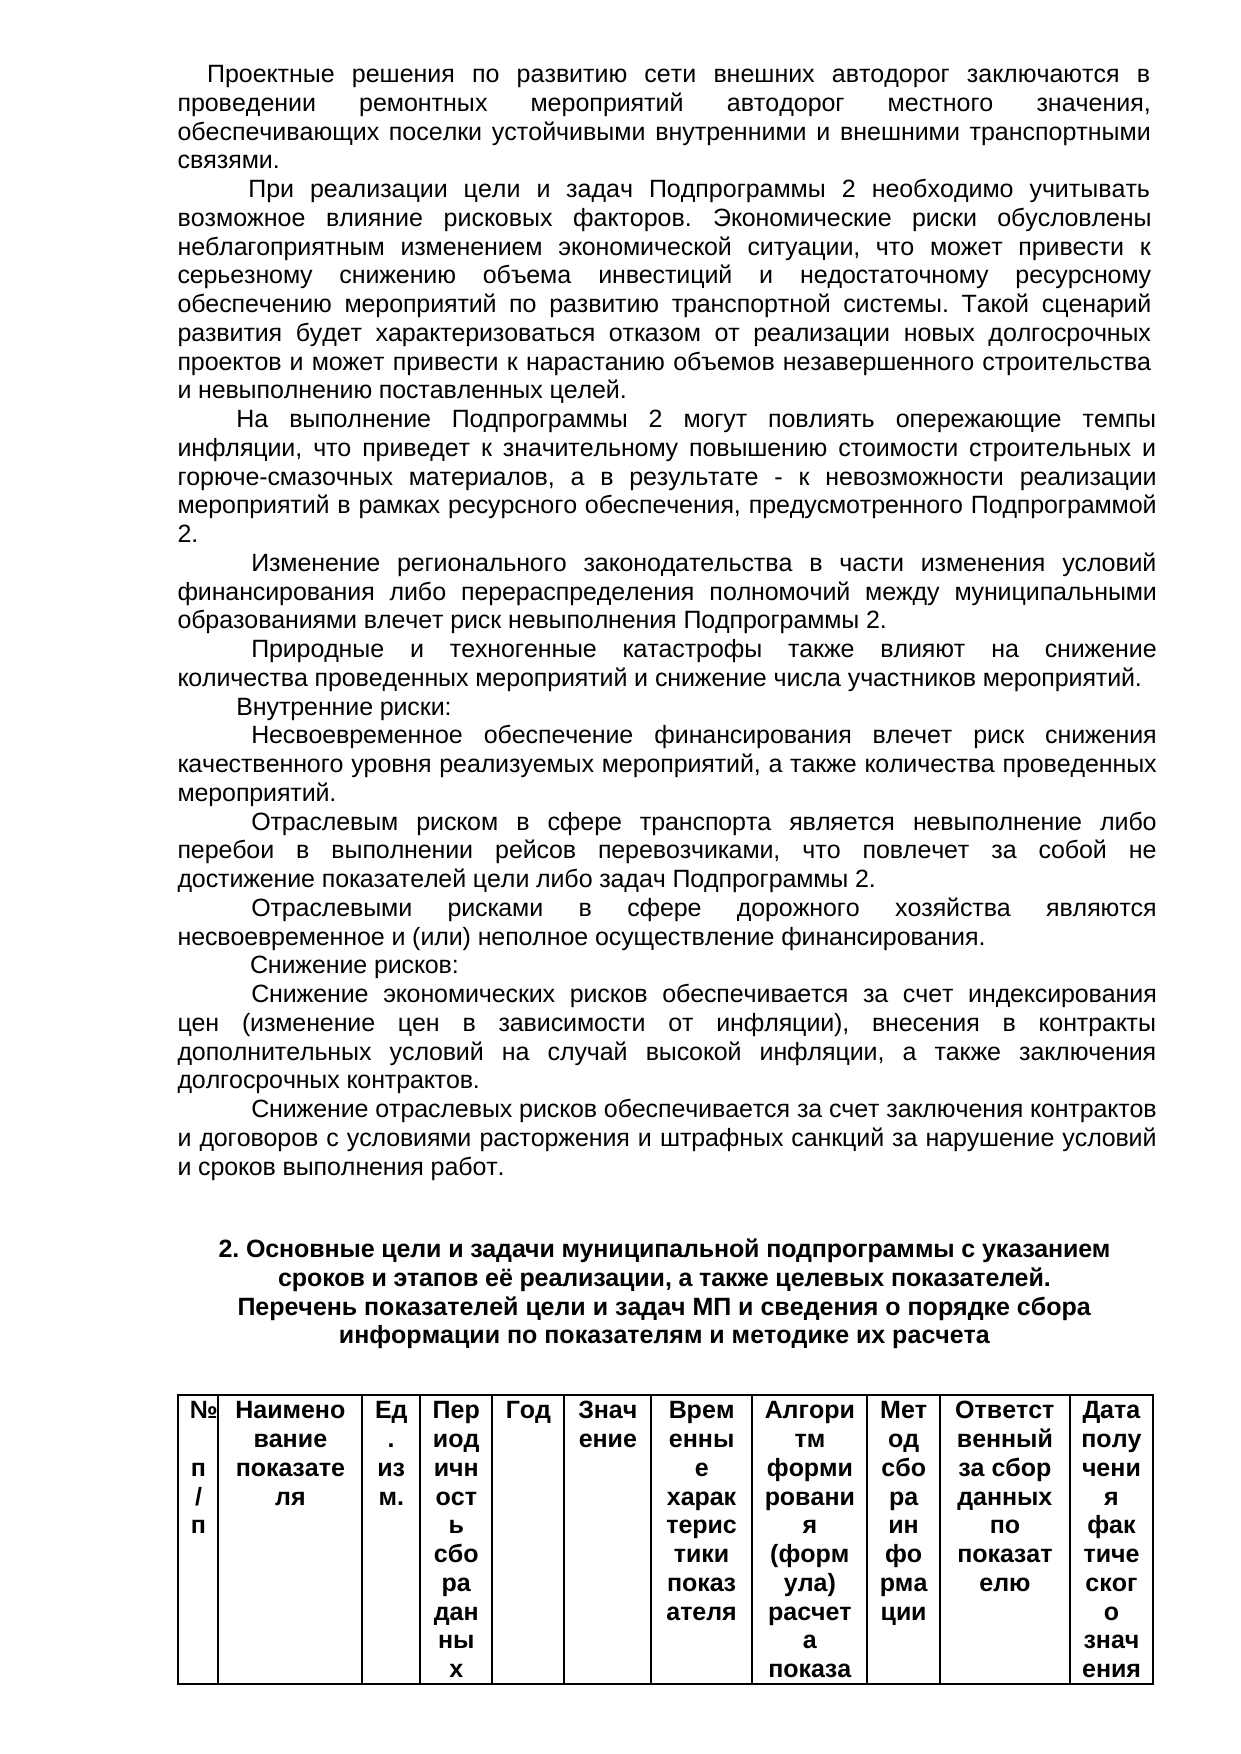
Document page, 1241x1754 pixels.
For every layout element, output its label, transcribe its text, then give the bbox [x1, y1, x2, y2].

text Природные и техногенные катастрофы также влияют на снижение количества проведенных мероприятий и снижение числа участников мероприятий. [177, 634, 1157, 692]
text Проектные решения по развитию сети внешних автодорог заключаются в проведении ремонтных мероприятий автодорог местного значения, обеспечивающих поселки устойчивыми внутренними и внешними транспортными связями. [177, 59, 1152, 174]
text Снижение отраслевых рисков обеспечивается за счет заключения контрактов и договоров с условиями расторжения и штрафных санкций за нарушение условий и сроков выполнения работ. [177, 1094, 1157, 1180]
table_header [753, 1396, 866, 1683]
text Снижение рисков: [177, 950, 1157, 979]
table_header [421, 1396, 491, 1683]
text Несвоевременное обеспечение финансирования влечет риск снижения качественного уровня реализуемых мероприятий, а также количества проведенных мероприятий. [177, 720, 1157, 807]
table_header Год [493, 1396, 563, 1683]
table_header № п/п [179, 1396, 217, 1683]
text Отраслевым риском в сфере транспорта является невыполнение либо перебои в выполнении рейсов перевозчиками, что повлечет за собой не достижение показателей цели либо задач Подпрограммы 2. [177, 807, 1157, 893]
text При реализации цели и задач Подпрограммы 2 необходимо учитывать возможное влияние рисковых факторов. Экономические риски обусловлены неблагоприятным изменением экономической ситуации, что может привести к серьезному снижению объема инвестиций и недостаточному ресурсному обеспечению мероприятий по развитию транспортной системы. Такой сценарий развития будет характеризоваться отказом от реализации новых долгосрочных проектов и может привести к нарастанию объемов незавершенного строительства и невыполнению поставленных целей. [177, 174, 1152, 404]
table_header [219, 1396, 361, 1683]
table_header Значение [565, 1396, 650, 1683]
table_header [868, 1396, 939, 1683]
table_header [1071, 1396, 1152, 1683]
text 2. Основные цели и задачи муниципальной подпрограммы с указанием сроков и этапов её реализации, а также целевых показателей. [177, 1234, 1152, 1292]
text На выполнение Подпрограммы 2 могут повлиять опережающие темпы инфляции, что приведет к значительному повышению стоимости строительных и горюче-смазочных материалов, а в результате - к невозможности реализации мероприятий в рамках ресурсного обеспечения, предусмотренного Подпрограммой 2. [177, 404, 1157, 548]
table_header Ед. изм. [363, 1396, 419, 1683]
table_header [941, 1396, 1069, 1683]
text Отраслевыми рисками в сфере дорожного хозяйства являются несвоевременное и (или) неполное осуществление финансирования. [177, 893, 1157, 950]
text Перечень показателей цели и задач МП и сведения о порядке сбора информации по показателям и методике их расчета [177, 1292, 1152, 1349]
text Внутренние риски: [177, 692, 1157, 720]
text Изменение регионального законодательства в части изменения условий финансирования либо перераспределения полномочий между муниципальными образованиями влечет риск невыполнения Подпрограммы 2. [177, 548, 1157, 634]
text Снижение экономических рисков обеспечивается за счет индексирования цен (изменение цен в зависимости от инфляции), внесения в контракты дополнительных условий на случай высокой инфляции, а также заключения долгосрочных контрактов. [177, 979, 1157, 1094]
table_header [652, 1396, 751, 1683]
